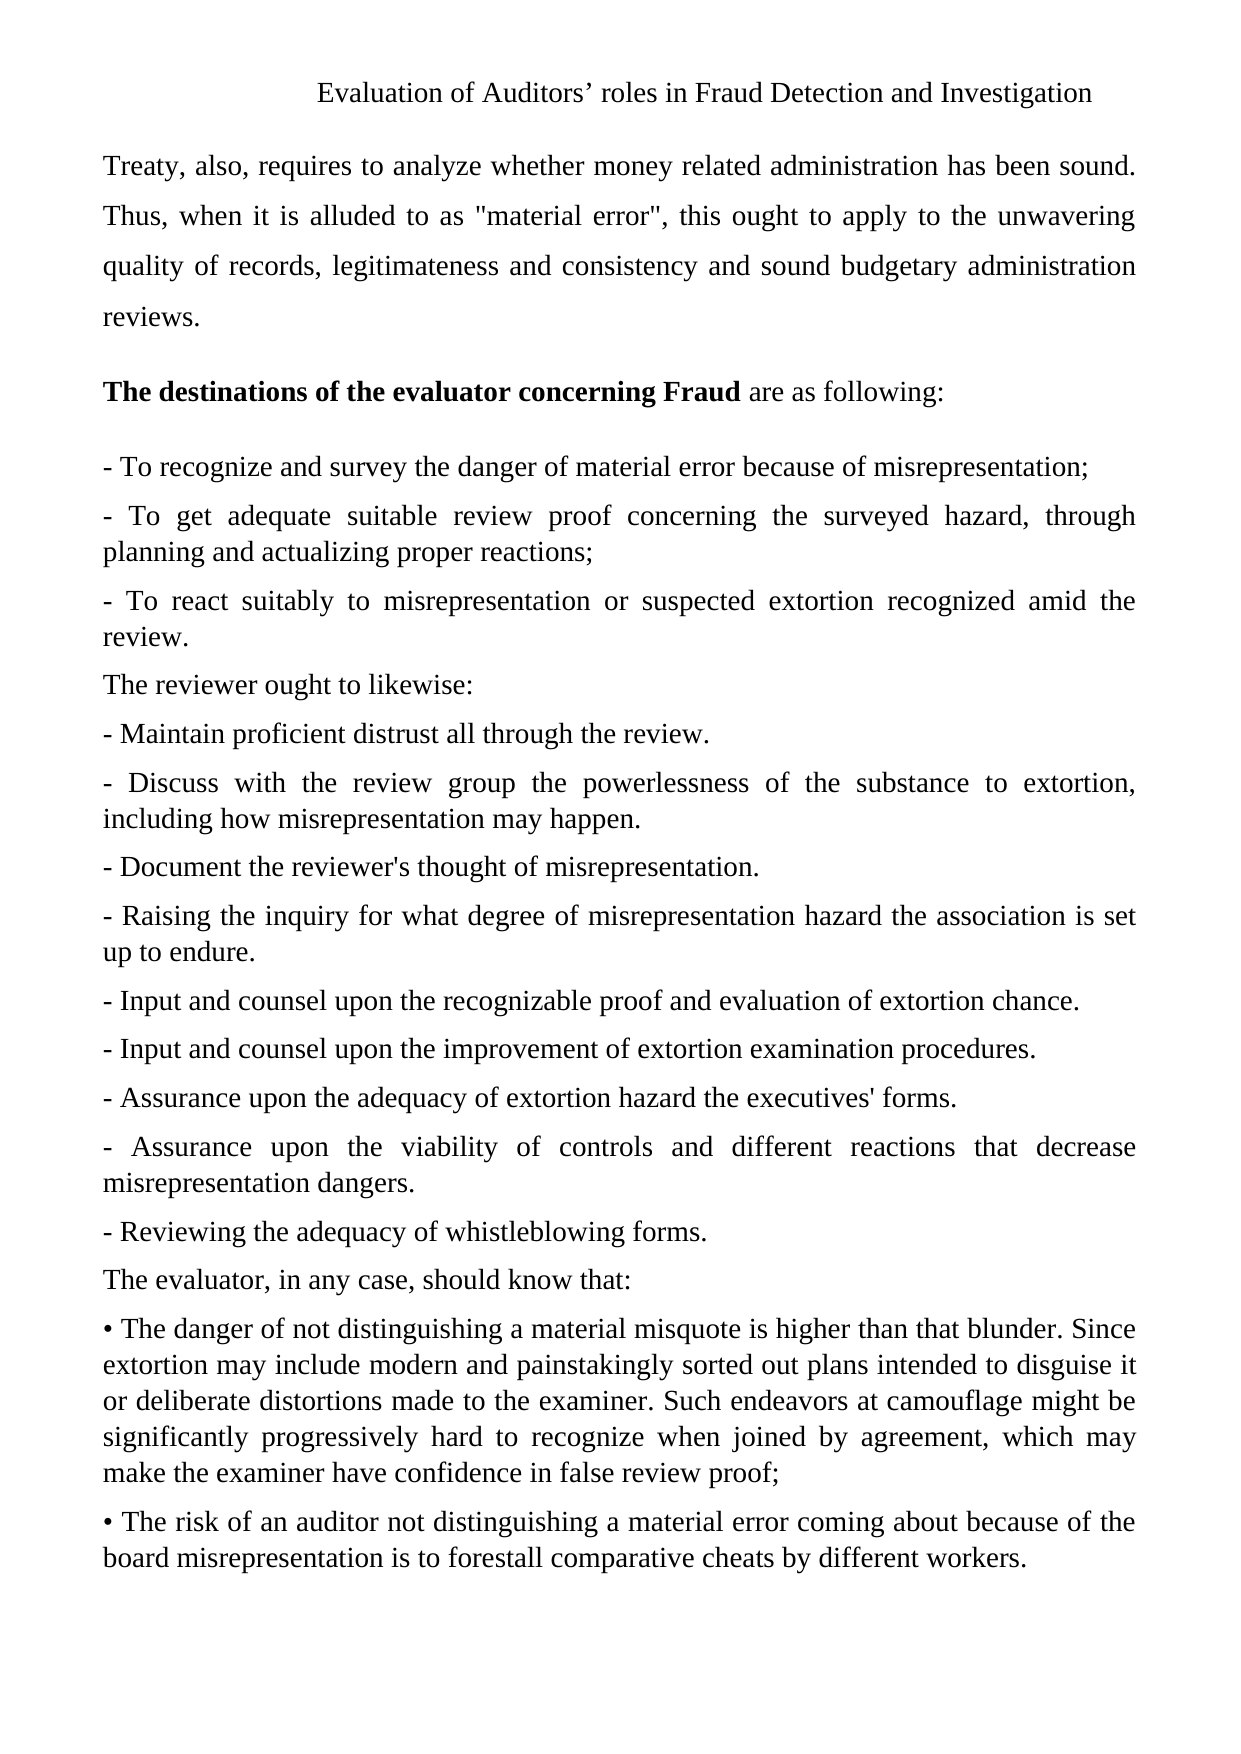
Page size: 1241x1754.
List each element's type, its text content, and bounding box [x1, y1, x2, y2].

text - Input and counsel upon the improvement of extortion examination procedures. [103, 1032, 1137, 1065]
text - Input and counsel upon the recognizable proof and evaluation of extortion chance. [103, 983, 1137, 1017]
text - Assurance upon the adequacy of extortion hazard the executives' forms. [103, 1080, 1137, 1114]
text - Reviewing the adequacy of whistleblowing forms. [103, 1214, 1137, 1247]
text - Discuss with the review group the powerlessness of the substance to extortion, including how misrepresentation may happen. [103, 765, 1137, 834]
text • The danger of not distinguishing a material misquote is higher than that blunder. Since extortion may include modern and painstakingly sorted out plans intended to disguise it or deliberate distortions made to the examiner. Such endeavors at camouflage might be significantly progressively hard to recognize when joined by agreement, which may make the examiner have confidence in false review proof; [103, 1311, 1137, 1489]
text The reviewer ought to likewise: [103, 667, 1137, 701]
text - Maintain proficient distrust all through the review. [103, 716, 1137, 750]
text - Raising the inquiry for what degree of misrepresentation hazard the association is set up to endure. [103, 898, 1137, 968]
text - To recognize and survey the danger of material error because of misrepresentation; [103, 449, 1137, 483]
text The evaluator, in any case, should know that: [103, 1262, 1137, 1296]
text - To react suitably to misrepresentation or suspected extortion recognized amid the review. [103, 583, 1137, 652]
text The destinations of the evaluator concerning Fraud are as following: [103, 374, 1137, 407]
text - Document the reviewer's thought of misrepresentation. [103, 849, 1137, 883]
text - To get adequate suitable review proof concerning the surveyed hazard, through planning and actualizing proper reactions; [103, 498, 1137, 568]
text • The risk of an auditor not distinguishing a material error coming about because of the board misrepresentation is to forestall comparative cheats by different workers. [103, 1504, 1137, 1574]
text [103, 148, 1137, 332]
text - Assurance upon the viability of controls and different reactions that decrease misrepresentation dangers. [103, 1129, 1137, 1199]
